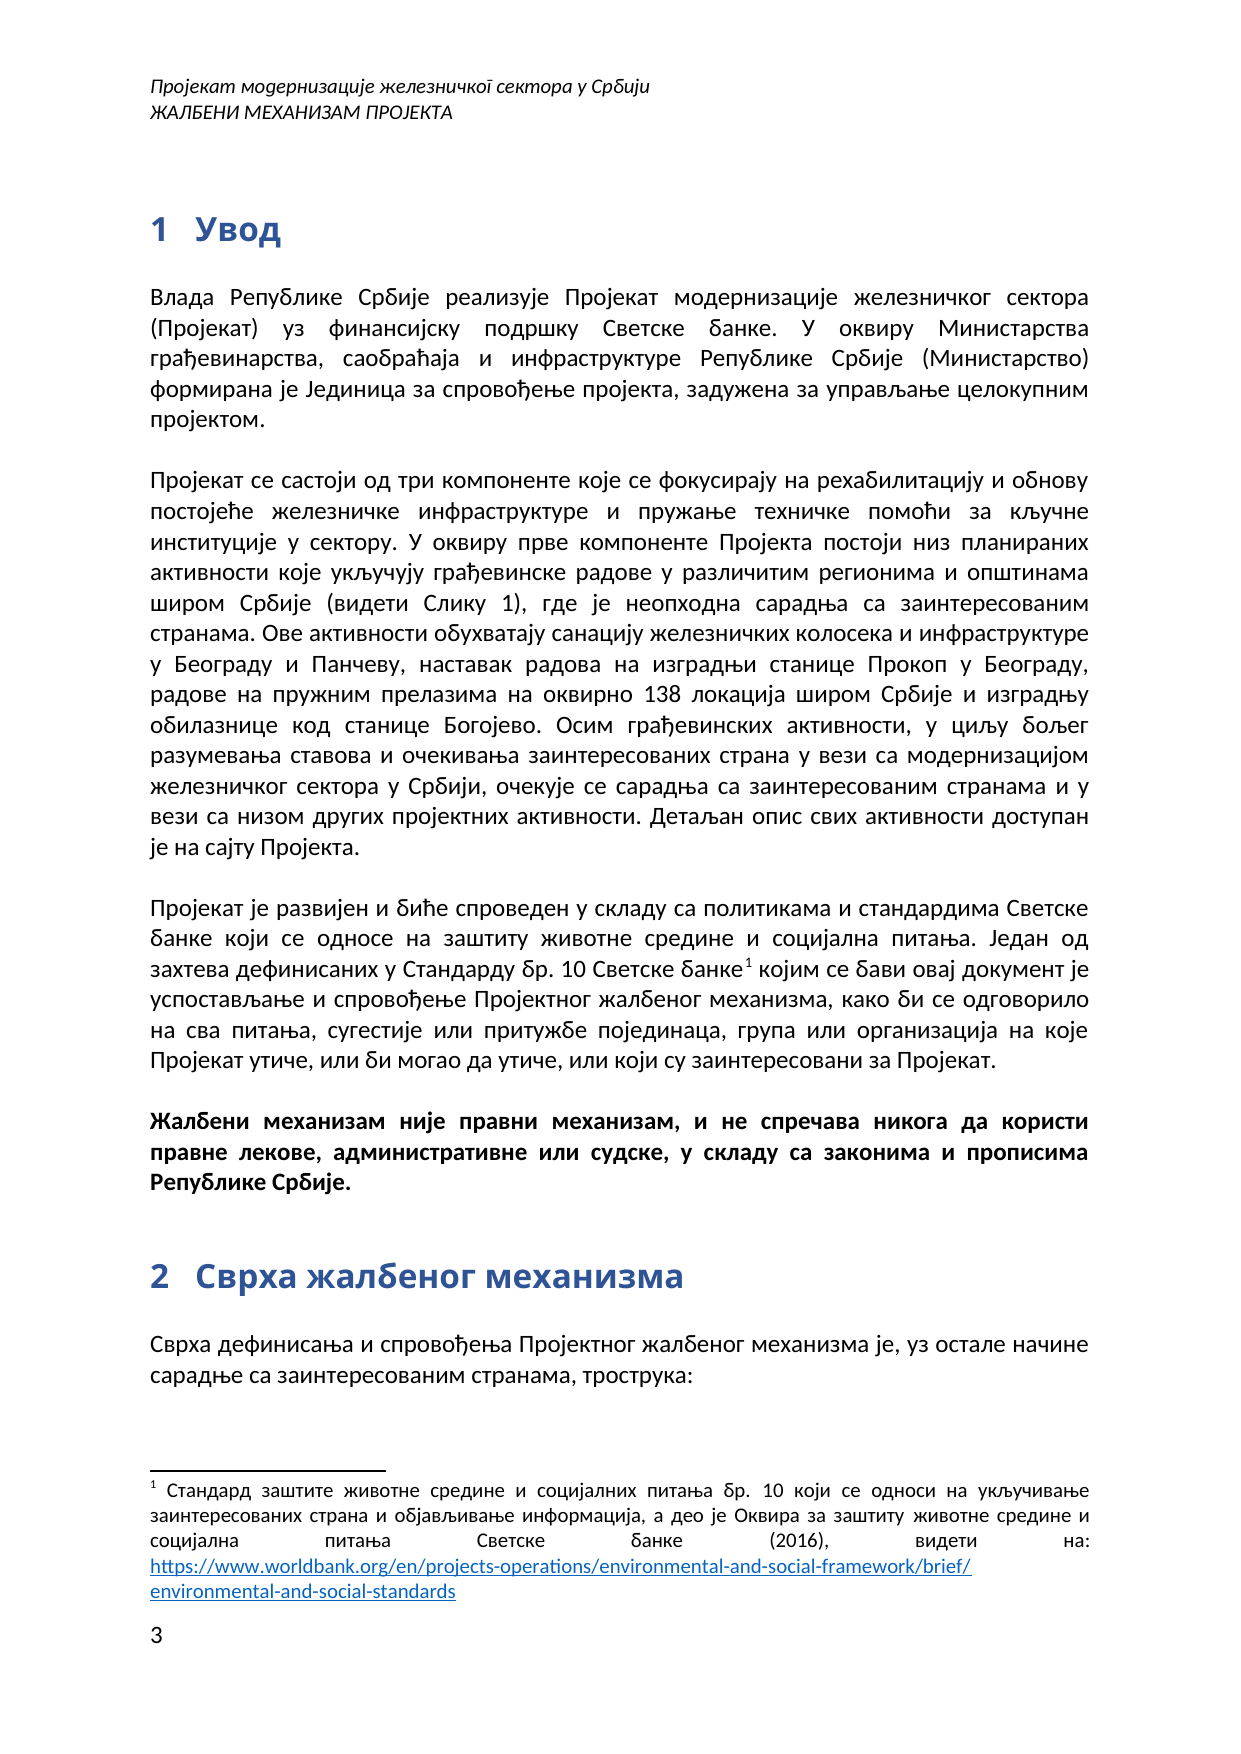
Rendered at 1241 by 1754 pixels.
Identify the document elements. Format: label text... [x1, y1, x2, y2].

text Пројекат је развијен и биће спроведен у складу са политикама и стандардима Светске банке који се односе на заштиту животне средине и социјална питања. Један од захтева дефинисаних у Стандарду бр. 10 Светске банке којим се бави овај документ је успостављање и спровођење Пројектног жалбеног механизма, како би се одговорило на сва питања, сугестије или притужбе појединаца, група или организација на које Пројекат утиче, или би могао да утиче, или који су заинтересовани за Пројекат. [150, 892, 1090, 1075]
text Жалбени механизам није правни механизам, и не спречава никога да користи правне лекове, административне или судске, у складу са законима и прописима Републике Србије. [150, 1106, 1090, 1197]
text Пројекат се састоји од три компоненте које се фокусирају на рехабилитацију и обнову постојеће железничке инфраструктуре и пружање техничке помоћи за кључне институције у сектору. У оквиру прве компоненте Пројекта постоји низ планираних активности које укључују грађевинске радове у различитим регионима и општинама широм Србије (видети Слику 1), где је неопходна сарадња са заинтересованим странама. Ове активности обухватају санацију железничких колосека и инфраструктуре у Београду и Панчеву, наставак радова на изградњи станице Прокоп у Београду, радове на пружним прелазима на оквирно 138 локација широм Србије и изградњу обилазнице код станице Богојево. Осим грађевинских активности, у циљу бољег разумевања ставова и очекивања заинтересованих страна у вези са модернизацијом железничког сектора у Србији, очекује се сарадња са заинтересованим странама и у вези са низом других пројектних активности. Детаљан опис свих активности доступан је на сајту Пројекта. [150, 464, 1090, 861]
text Влада Републике Србије реализује Пројекат модернизације железничког сектора (Пројекат) уз финансијску подршку Светске банке. У оквиру Министарства грађевинарства, саобраћаја и инфраструктуре Републике Србије (Министарство) формирана је Јединица за спровођење пројекта, задужена за управљање целокупним пројектом. [150, 281, 1090, 434]
subtitle Увод [150, 206, 1090, 251]
text Сврха дефинисања и спровођења Пројектног жалбеног механизма је, уз остале начине сарадње са заинтересованим странама, трострука: [150, 1328, 1090, 1389]
subtitle Сврха жалбеног механизма [150, 1253, 1090, 1298]
